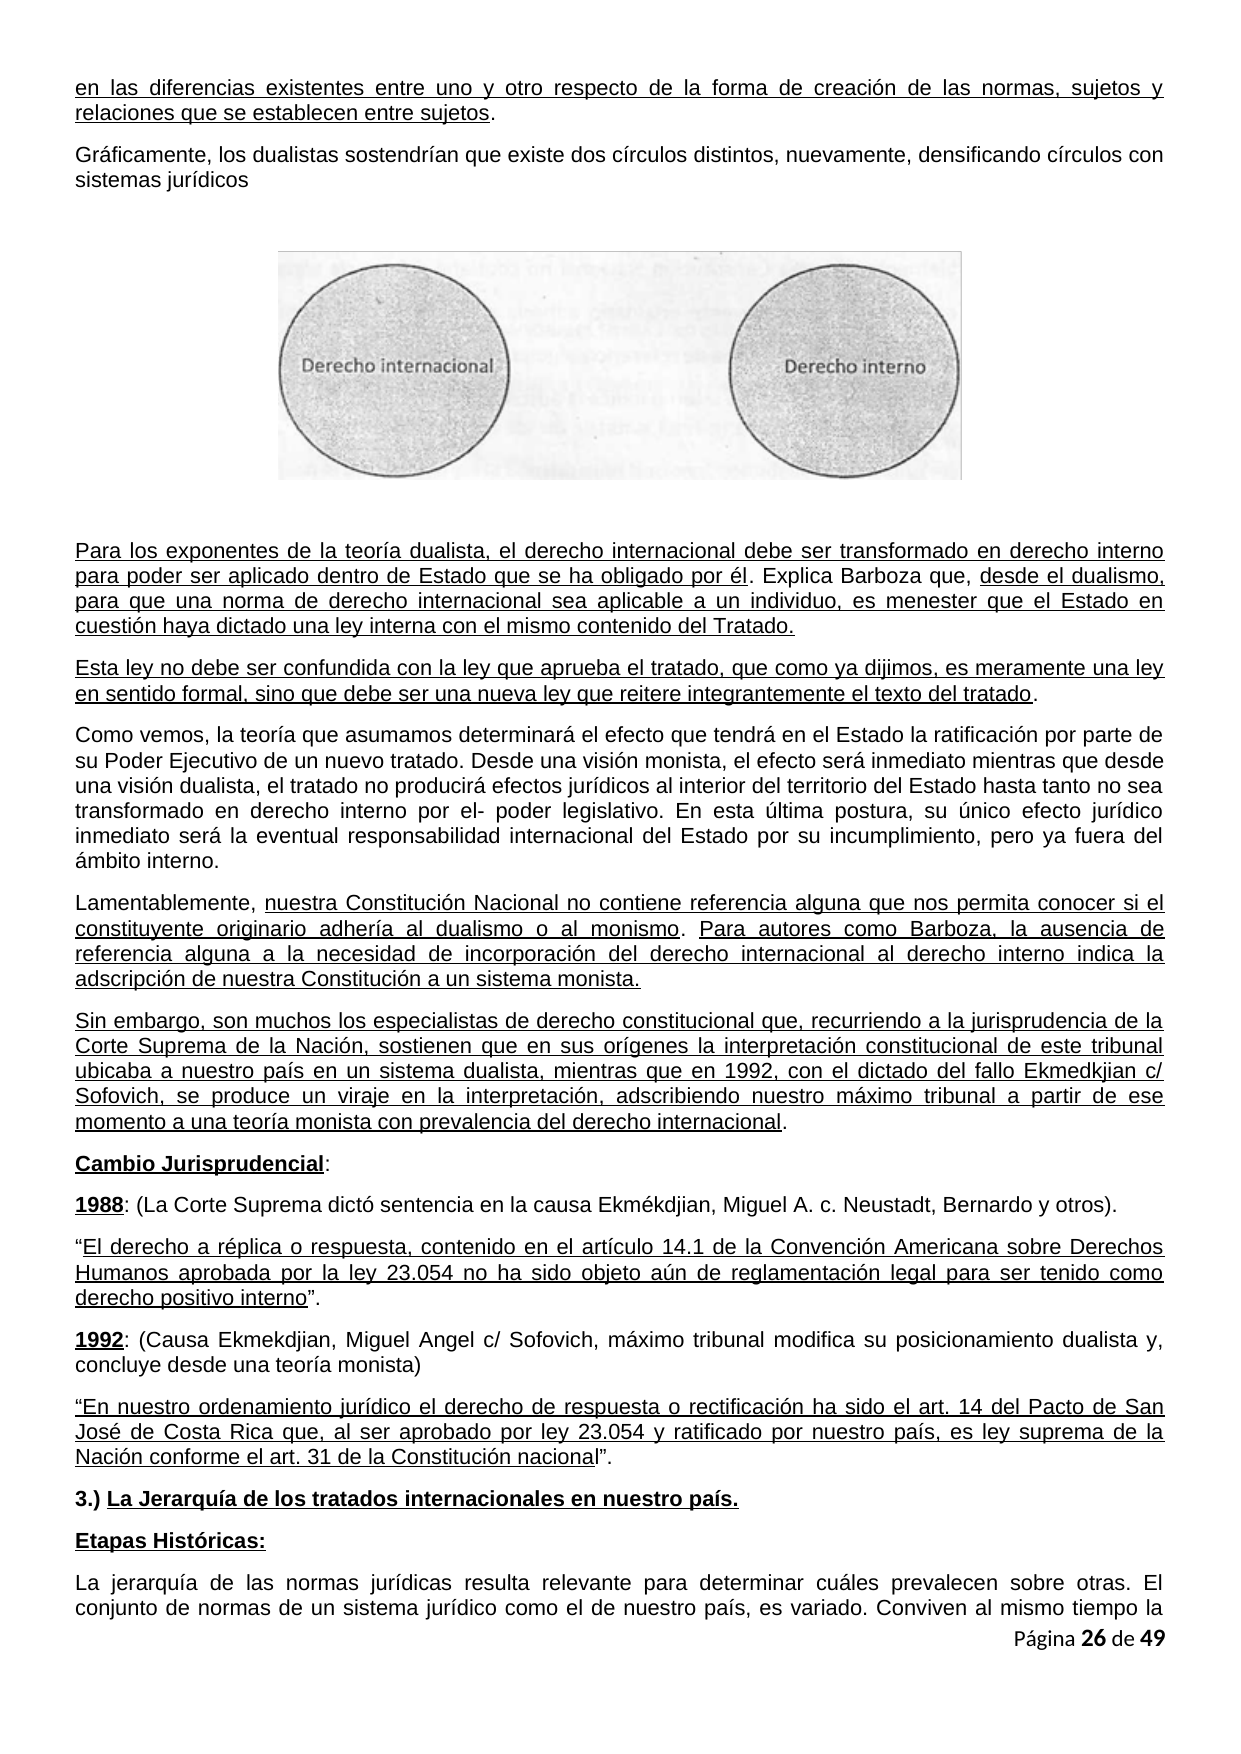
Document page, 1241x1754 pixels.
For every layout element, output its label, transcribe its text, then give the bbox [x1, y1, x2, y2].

text Esta ley no debe ser confundida con la ley que aprueba el tratado, que como ya dijimos, es meramente una ley en sentido formal, sino que debe ser una nueva ley que reitere integrantemente el texto del tratado. [75, 655, 1165, 677]
text Para los exponentes de la teoría dualista, el derecho internacional debe ser transformado en derecho interno para poder ser aplicado dentro de Estado que se ha obligado por él. Explica Barboza que, desde el dualismo, para que una norma de derecho internacional sea aplicable a un individuo, es menester que el Estado en cuestión haya dictado una ley interna con el mismo contenido del Tratado. [75, 611, 1165, 638]
text Sin embargo, son muchos los especialistas de derecho constitucional que, recurriendo a la jurisprudencia de la Corte Suprema de la Nación, sostienen que en sus orígenes la interpretación constitucional de este tribunal ubicaba a nuestro país en un sistema dualista, mientras que en 1992, con el dictado del fallo Ekmedkjian c/ Sofovich, se produce un viraje en la interpretación, adscribiendo nuestro máximo tribunal a partir de ese momento a una teoría monista con prevalencia del derecho internacional. [75, 1008, 1165, 1105]
text “El derecho a réplica o respuesta, contenido en el artículo 14.1 de la Convención Americana sobre Derechos Humanos aprobada por la ley 23.054 no ha sido objeto aún de reglamentación legal para ser tenido como derecho positivo interno”. [75, 1234, 1165, 1310]
text “En nuestro ordenamiento jurídico el derecho de respuesta o rectificación ha sido el art. 14 del Pacto de San José de Costa Rica que, al ser aprobado por ley 23.054 y ratificado por nuestro país, es ley suprema de la Nación conforme el art. 31 de la Constitución nacional”. [75, 1393, 1165, 1415]
text Gráficamente, los dualistas sostendrían que existe dos círculos distintos, nuevamente, densificando círculos con sistemas jurídicos [75, 142, 1165, 192]
text 1992: (Causa Ekmekdjian, Miguel Angel c/ Sofovich, máximo tribunal modifica su posicionamiento dualista y, concluye desde una teoría monista) [75, 1326, 1165, 1377]
text Etapas Históricas: [75, 1528, 1165, 1553]
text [75, 75, 1165, 125]
text Lamentablemente, nuestra Constitución Nacional no contiene referencia alguna que nos permita conocer si el constituyente originario adhería al dualismo o al monismo. Para autores como Barboza, la ausencia de referencia alguna a la necesidad de incorporación del derecho internacional al derecho interno indica la adscripción de nuestra Constitución a un sistema monista. [75, 890, 1165, 963]
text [75, 1569, 1165, 1620]
text Lamentablemente, nuestra Constitución Nacional no contiene referencia alguna que nos permita conocer si el constituyente originario adhería al dualismo o al monismo. Para autores como Barboza, la ausencia de referencia alguna a la necesidad de incorporación del derecho internacional al derecho interno indica la adscripción de nuestra Constitución a un sistema monista. [75, 964, 1165, 991]
text “En nuestro ordenamiento jurídico el derecho de respuesta o rectificación ha sido el art. 14 del Pacto de San José de Costa Rica que, al ser aprobado por ley 23.054 y ratificado por nuestro país, es ley suprema de la Nación conforme el art. 31 de la Constitución nacional”. [75, 1442, 1165, 1469]
text 3.) La Jerarquía de los tratados internacionales en nuestro país. [75, 1486, 1165, 1511]
text Cambio Jurisprudencial: [75, 1150, 1165, 1176]
text Como vemos, la teoría que asumamos determinará el efecto que tendrá en el Estado la ratificación por parte de su Poder Ejecutivo de un nuevo tratado. Desde una visión monista, el efecto será inmediato mientras que desde una visión dualista, el tratado no producirá efectos jurídicos al interior del territorio del Estado hasta tanto no sea transformado en derecho interno por el- poder legislativo. En esta última postura, su único efecto jurídico inmediato será la eventual responsabilidad internacional del Estado por su incumplimiento, pero ya fuera del ámbito interno. [75, 722, 1165, 873]
text Sin embargo, son muchos los especialistas de derecho constitucional que, recurriendo a la jurisprudencia de la Corte Suprema de la Nación, sostienen que en sus orígenes la interpretación constitucional de este tribunal ubicaba a nuestro país en un sistema dualista, mientras que en 1992, con el dictado del fallo Ekmedkjian c/ Sofovich, se produce un viraje en la interpretación, adscribiendo nuestro máximo tribunal a partir de ese momento a una teoría monista con prevalencia del derecho internacional. [75, 1106, 1165, 1134]
text Para los exponentes de la teoría dualista, el derecho internacional debe ser transformado en derecho interno para poder ser aplicado dentro de Estado que se ha obligado por él. Explica Barboza que, desde el dualismo, para que una norma de derecho internacional sea aplicable a un individuo, es menester que el Estado en cuestión haya dictado una ley interna con el mismo contenido del Tratado. [75, 538, 1165, 560]
text “En nuestro ordenamiento jurídico el derecho de respuesta o rectificación ha sido el art. 14 del Pacto de San José de Costa Rica que, al ser aprobado por ley 23.054 y ratificado por nuestro país, es ley suprema de la Nación conforme el art. 31 de la Constitución nacional”. [75, 1417, 1165, 1441]
text Esta ley no debe ser confundida con la ley que aprueba el tratado, que como ya dijimos, es meramente una ley en sentido formal, sino que debe ser una nueva ley que reitere integrantemente el texto del tratado. [75, 678, 1165, 706]
text 1988: (La Corte Suprema dictó sentencia en la causa Ekmékdjian, Miguel A. c. Neustadt, Bernardo y otros). [75, 1192, 1165, 1217]
text Para los exponentes de la teoría dualista, el derecho internacional debe ser transformado en derecho interno para poder ser aplicado dentro de Estado que se ha obligado por él. Explica Barboza que, desde el dualismo, para que una norma de derecho internacional sea aplicable a un individuo, es menester que el Estado en cuestión haya dictado una ley interna con el mismo contenido del Tratado. [75, 561, 1165, 610]
picture [278, 251, 963, 480]
